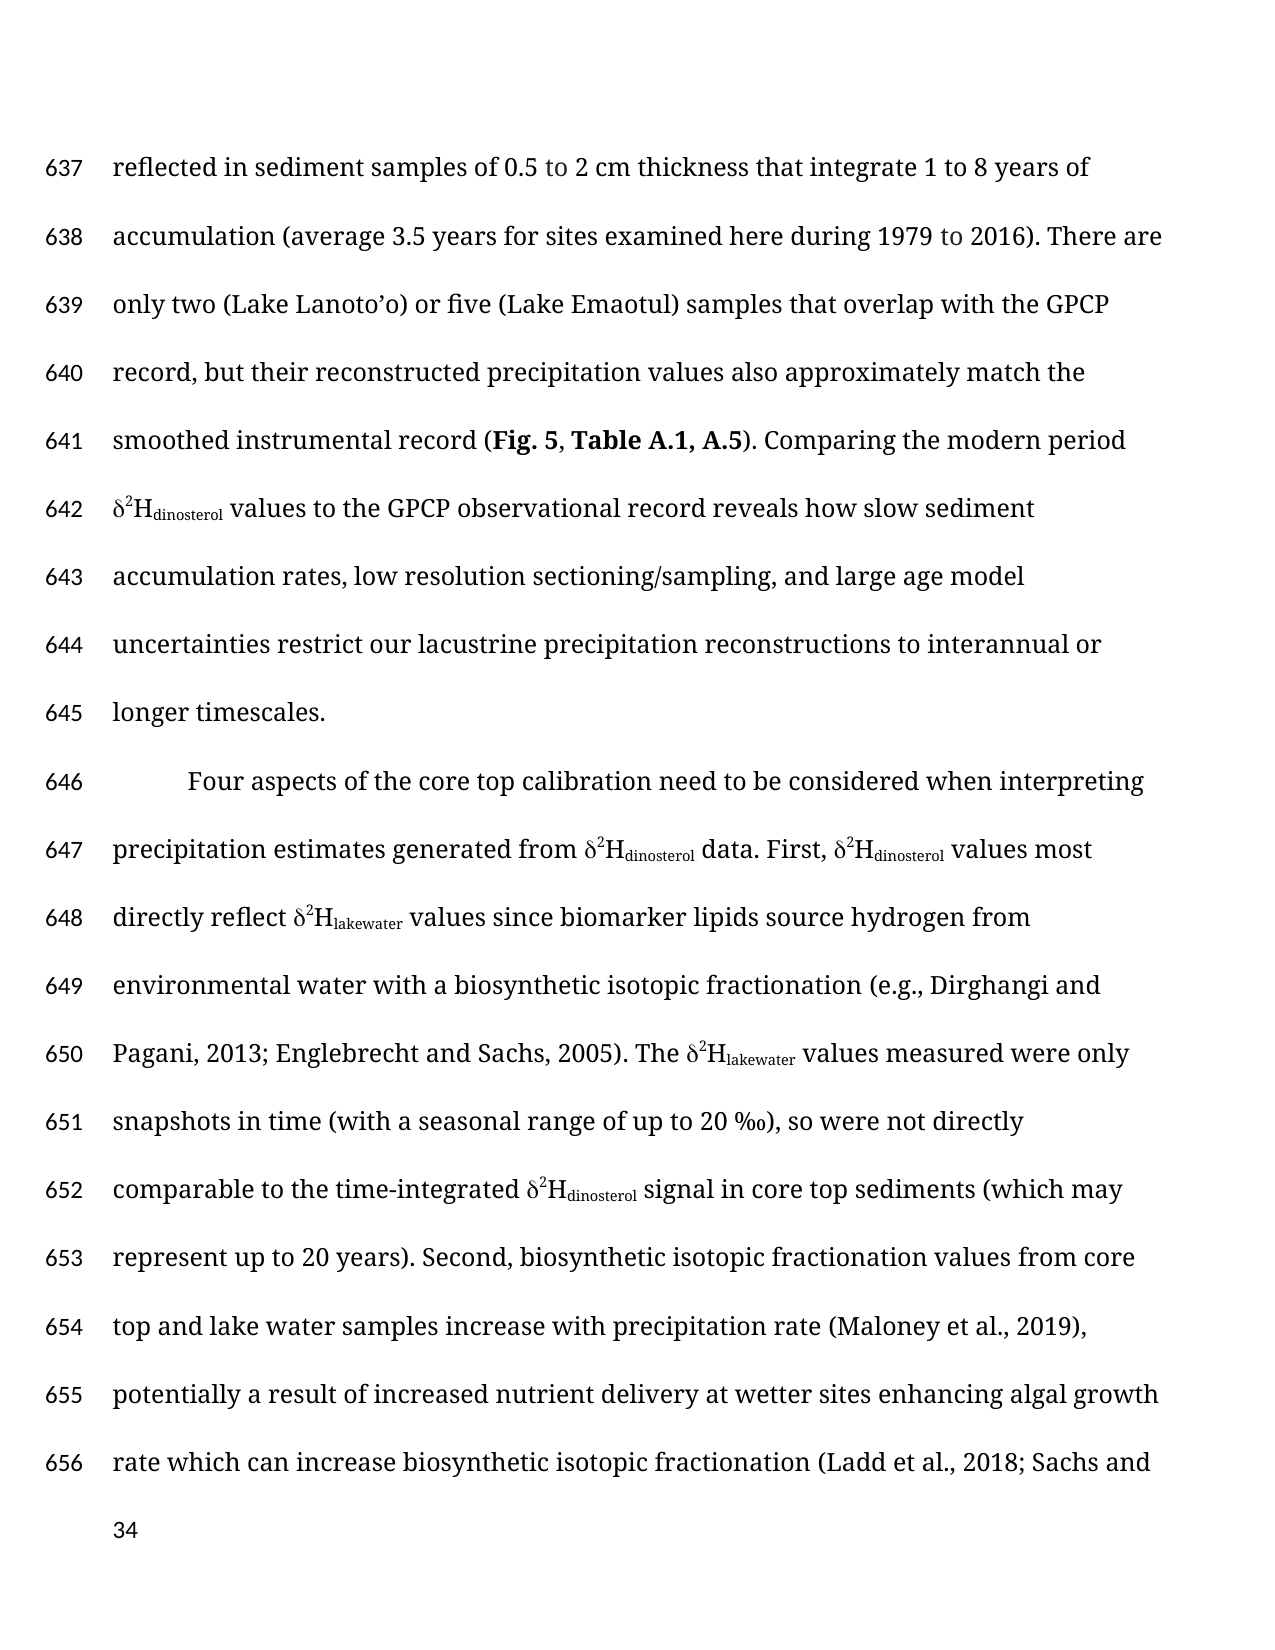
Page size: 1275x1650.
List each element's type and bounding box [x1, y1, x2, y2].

text [112, 763, 1162, 1478]
text [112, 150, 1162, 729]
